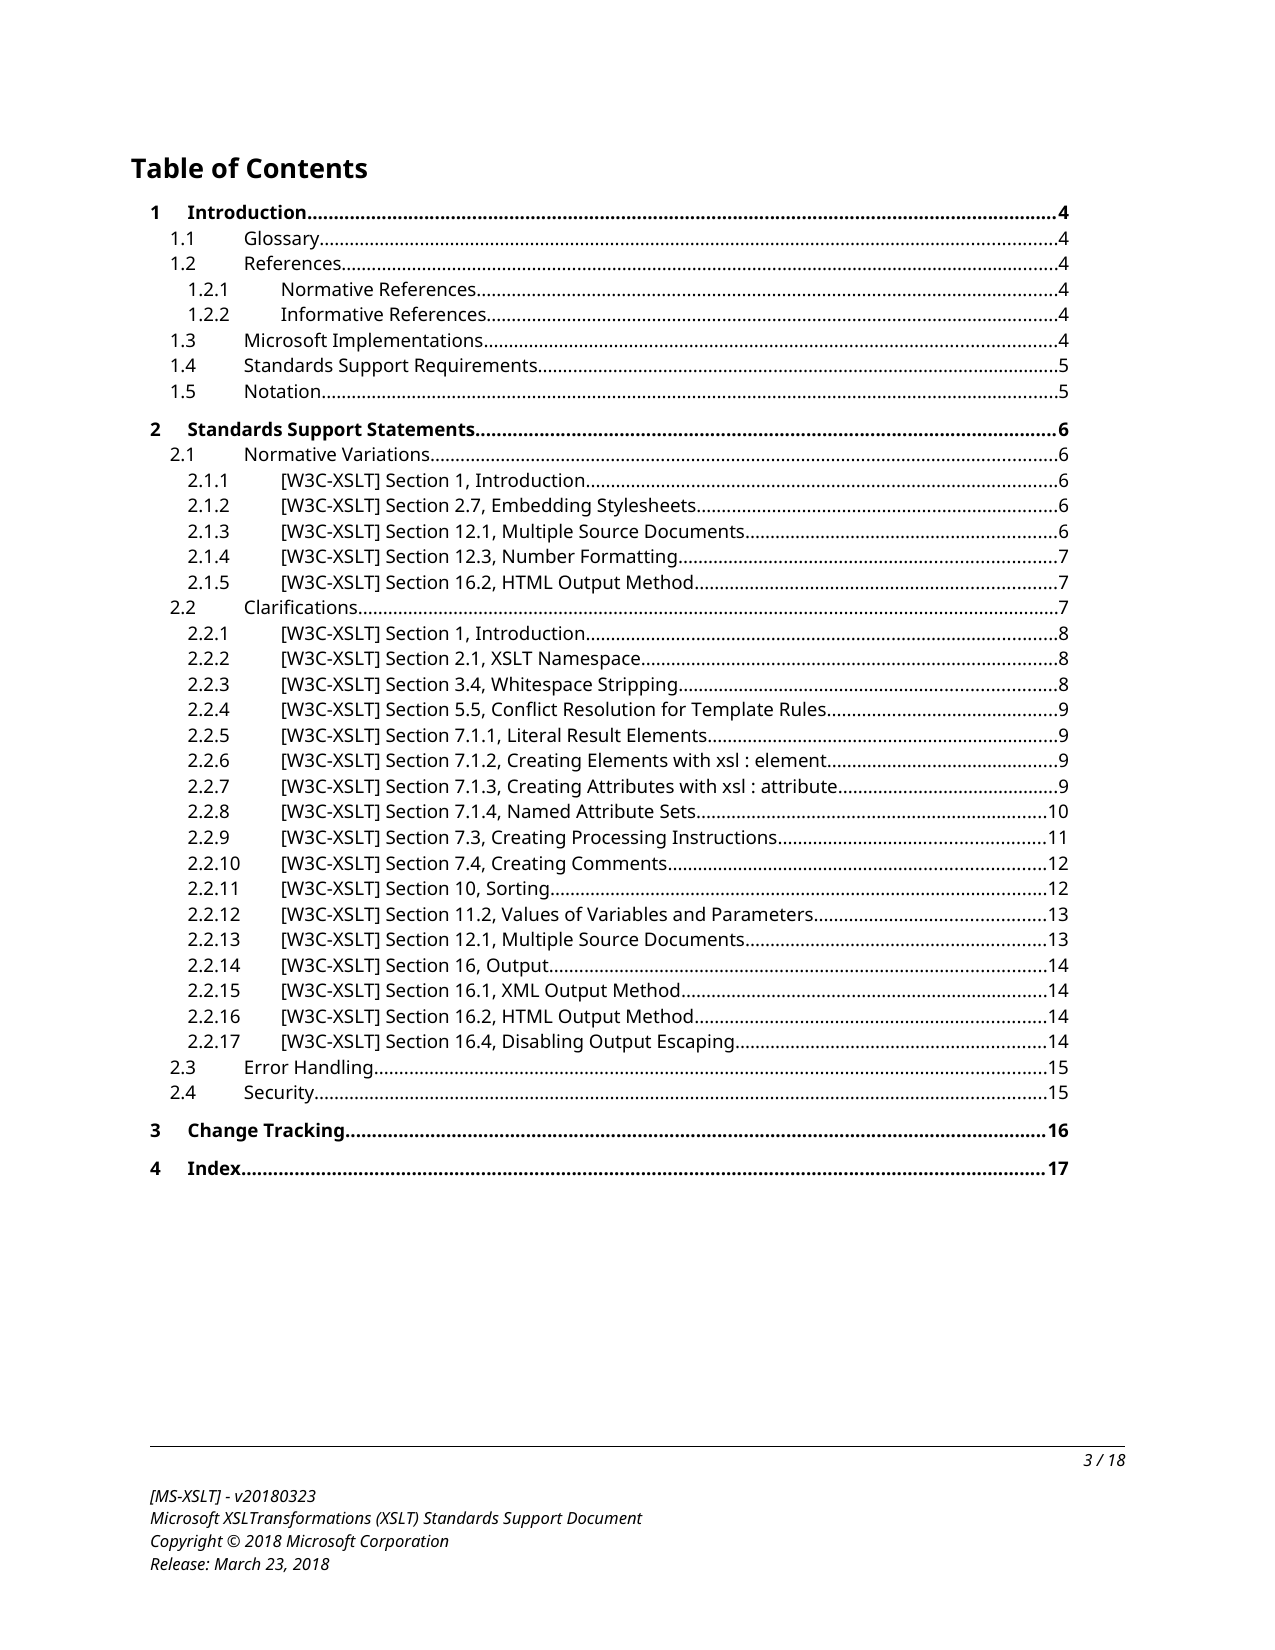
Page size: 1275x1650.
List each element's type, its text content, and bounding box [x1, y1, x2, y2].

text 2.4 Security 15 [169, 1079, 1078, 1105]
text 2.1.5 [W3C-XSLT] Section 16.2, HTML Output Method 7 [187, 569, 1078, 595]
text 2.2.5 [W3C-XSLT] Section 7.1.1, Literal Result Elements 9 [187, 722, 1078, 748]
text 2.2.16 [W3C-XSLT] Section 16.2, HTML Output Method 14 [187, 1003, 1078, 1028]
text 2.2.15 [W3C-XSLT] Section 16.1, XML Output Method 14 [187, 977, 1078, 1003]
text 2.2.13 [W3C-XSLT] Section 12.1, Multiple Source Documents 13 [187, 926, 1078, 952]
text 1.2.2 Informative References 4 [187, 301, 1078, 327]
text 2.1.3 [W3C-XSLT] Section 12.1, Multiple Source Documents 6 [187, 518, 1078, 544]
text 1.4 Standards Support Requirements 5 [169, 352, 1078, 378]
text 2 Standards Support Statements 6 [150, 416, 1078, 442]
text 2.2.17 [W3C-XSLT] Section 16.4, Disabling Output Escaping 14 [187, 1028, 1078, 1054]
text 2.3 Error Handling 15 [169, 1054, 1078, 1079]
text 2.2.14 [W3C-XSLT] Section 16, Output 14 [187, 952, 1078, 977]
text 2.2.10 [W3C-XSLT] Section 7.4, Creating Comments 12 [187, 850, 1078, 875]
text 1 Introduction 4 [150, 199, 1078, 225]
text 2.1 Normative Variations 6 [169, 442, 1078, 467]
text 2.1.1 [W3C-XSLT] Section 1, Introduction 6 [187, 467, 1078, 493]
text 2.2.7 [W3C-XSLT] Section 7.1.3, Creating Attributes with xsl : attribute 9 [187, 773, 1078, 799]
text 2.2.11 [W3C-XSLT] Section 10, Sorting 12 [187, 875, 1078, 901]
text 2.2 Clarifications 7 [169, 595, 1078, 620]
text 2.2.12 [W3C-XSLT] Section 11.2, Values of Variables and Parameters 13 [187, 901, 1078, 926]
text 4 Index 17 [150, 1156, 1078, 1181]
text 1.2.1 Normative References 4 [187, 276, 1078, 301]
text 3 Change Tracking 16 [150, 1118, 1078, 1143]
text 2.1.2 [W3C-XSLT] Section 2.7, Embedding Stylesheets 6 [187, 493, 1078, 518]
text 1.5 Notation 5 [169, 378, 1078, 403]
subtitle Table of Contents [131, 150, 1125, 187]
text 1.2 References 4 [169, 250, 1078, 276]
text 2.2.4 [W3C-XSLT] Section 5.5, Conflict Resolution for Template Rules 9 [187, 697, 1078, 722]
text 1.3 Microsoft Implementations 4 [169, 327, 1078, 352]
text 2.2.8 [W3C-XSLT] Section 7.1.4, Named Attribute Sets 10 [187, 799, 1078, 824]
text 2.2.2 [W3C-XSLT] Section 2.1, XSLT Namespace 8 [187, 646, 1078, 671]
text 2.2.9 [W3C-XSLT] Section 7.3, Creating Processing Instructions 11 [187, 824, 1078, 850]
text 1.1 Glossary 4 [169, 225, 1078, 250]
text 2.2.3 [W3C-XSLT] Section 3.4, Whitespace Stripping 8 [187, 671, 1078, 697]
text 2.2.1 [W3C-XSLT] Section 1, Introduction 8 [187, 620, 1078, 646]
text 2.2.6 [W3C-XSLT] Section 7.1.2, Creating Elements with xsl : element 9 [187, 748, 1078, 773]
text 2.1.4 [W3C-XSLT] Section 12.3, Number Formatting 7 [187, 544, 1078, 569]
